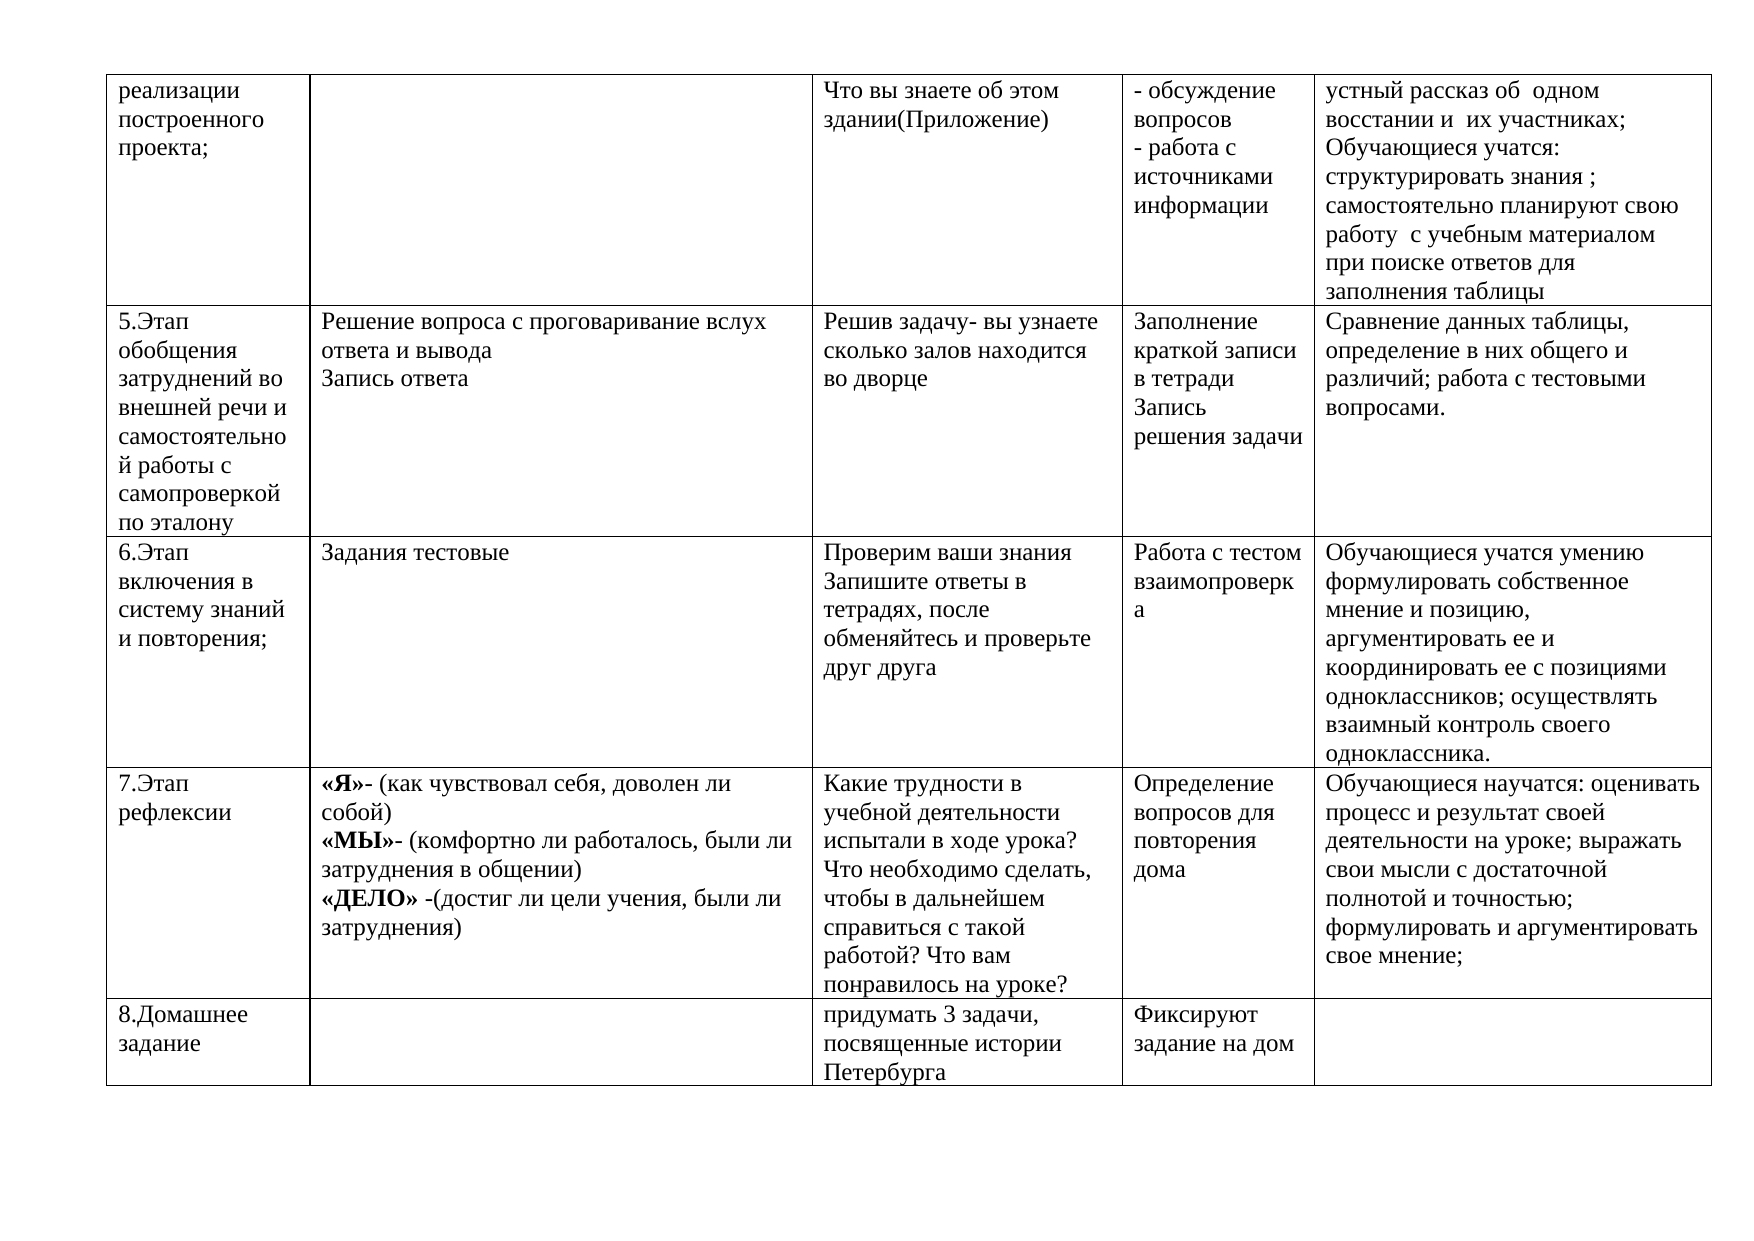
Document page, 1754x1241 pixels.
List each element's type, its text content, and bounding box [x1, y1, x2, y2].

table_cell [1315, 999, 1711, 1085]
table_cell 7.Этап рефлексии [107, 768, 309, 998]
table_cell Сравнение данных таблицы, определение в них общего и различий; работа с тестовыми вопросами. [1315, 306, 1711, 536]
table_cell Определение вопросов для повторения дома [1123, 768, 1314, 998]
table_cell Проверим ваши знания Запишите ответы в тетрадях, после обменяйтесь и проверьте друг друга [813, 537, 1122, 767]
table_cell Обучающиеся учатся умению формулировать собственное мнение и позицию, аргументировать ее и координировать ее с позициями одноклассников; осуществлять взаимный контроль своего одноклассника. [1315, 537, 1711, 767]
table_cell придумать 3 задачи, посвященные истории Петербурга [813, 999, 1122, 1085]
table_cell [107, 75, 309, 305]
table_cell 8.Домашнее задание [107, 999, 309, 1085]
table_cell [1315, 75, 1711, 305]
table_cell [813, 75, 1122, 305]
table_cell Заполнение краткой записи в тетради Запись решения задачи [1123, 306, 1314, 536]
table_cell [311, 75, 812, 305]
table_cell «Я»- (как чувствовал себя, доволен ли собой) «МЫ»- (комфортно ли работалось, были ли затруднения в общении) «ДЕЛО» -(достиг ли цели учения, были ли затруднения) [311, 768, 812, 998]
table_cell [1123, 75, 1314, 305]
table_cell Работа с тестом взаимопроверка [1123, 537, 1314, 767]
table_cell 6.Этап включения в систему знаний и повторения; [107, 537, 309, 767]
table_cell Решив задачу- вы узнаете сколько залов находится во дворце [813, 306, 1122, 536]
table_cell 5.Этап обобщения затруднений во внешней речи и самостоятельной работы с самопроверкой по эталону [107, 306, 309, 536]
table_cell Решение вопроса с проговаривание вслух ответа и вывода Запись ответа [311, 306, 812, 536]
table_cell Какие трудности в учебной деятельности испытали в ходе урока? Что необходимо сделать, чтобы в дальнейшем справиться с такой работой? Что вам понравилось на уроке? [813, 768, 1122, 998]
table_cell Обучающиеся научатся: оценивать процесс и результат своей деятельности на уроке; выражать свои мысли с достаточной полнотой и точностью; формулировать и аргументировать свое мнение; [1315, 768, 1711, 998]
table_cell Задания тестовые [311, 537, 812, 767]
table_cell [311, 999, 812, 1085]
table_cell Фиксируют задание на дом [1123, 999, 1314, 1085]
